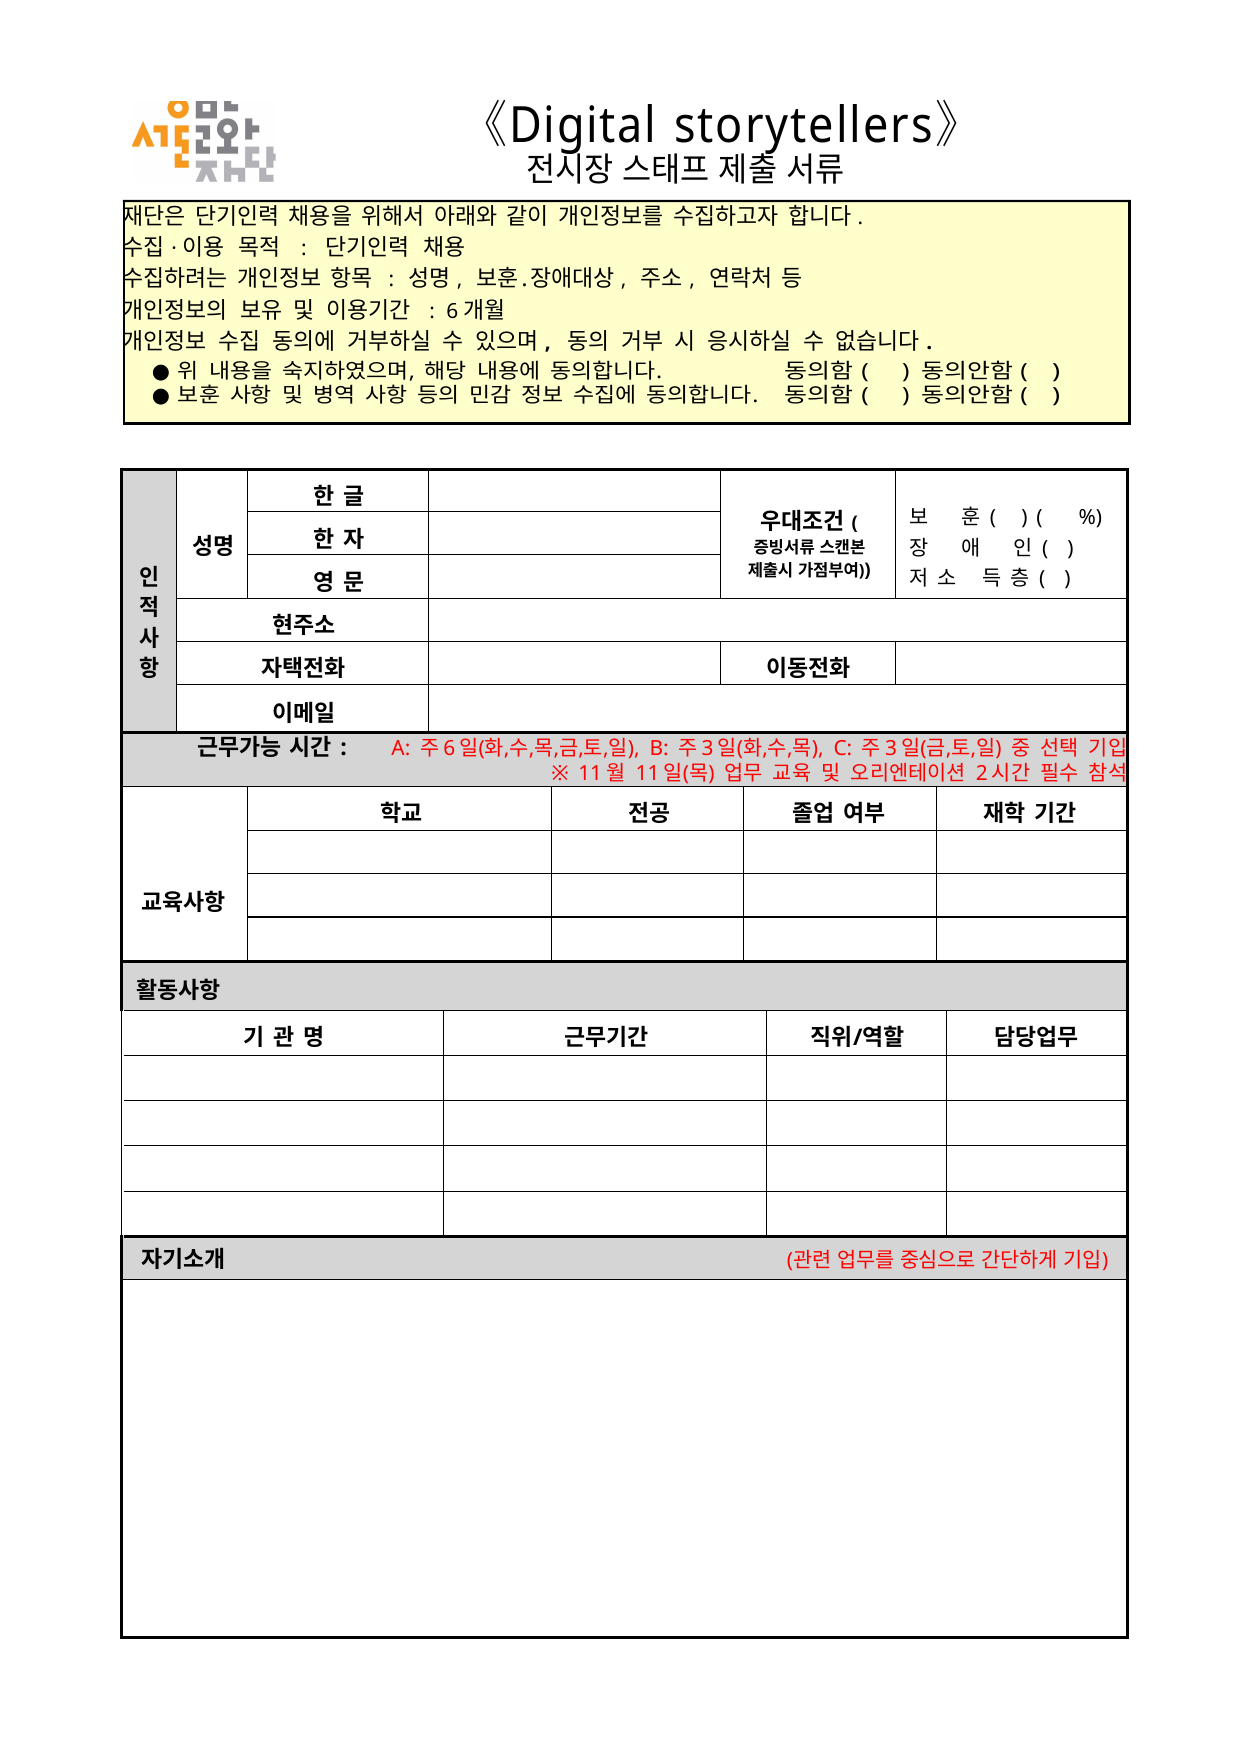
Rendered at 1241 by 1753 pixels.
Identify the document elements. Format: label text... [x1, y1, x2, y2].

table_cell [744, 918, 936, 959]
table_cell [122, 1145, 443, 1191]
table_cell [767, 1101, 946, 1145]
table_cell [429, 599, 1126, 641]
table_cell 이메일 [177, 685, 428, 731]
table_cell [429, 512, 720, 554]
table_cell 학교 [248, 787, 551, 830]
table_cell [947, 1146, 1126, 1191]
table_cell 교육사항 [123, 787, 247, 959]
table_header ) 동의안함 ( ) [884, 361, 1065, 385]
table_cell [947, 1192, 1126, 1235]
table_cell 전공 [552, 787, 743, 830]
table_cell [444, 1101, 766, 1145]
picture [132, 101, 276, 182]
table_cell [767, 1146, 946, 1191]
table_cell [937, 831, 1126, 873]
table_cell 담당업무 [947, 1011, 1126, 1055]
table_cell 현주소 [177, 599, 428, 641]
table_cell 이동전화 [721, 642, 895, 684]
table_cell 근무가능 시간 : A: 주6일(화,수,목,금,토,일), B: 주3일(화,수,목), C: 주3일(금,토,일) 중 선택 기입 ※ 11월 11일(목) 업무 교육 및 오리엔테이션 2시간 필수 참석 [123, 734, 1126, 786]
table_cell [122, 1055, 443, 1100]
table_cell [123, 1280, 1126, 1636]
table_cell [552, 918, 743, 959]
table_cell 자기소개 (관련 업무를 중심으로 간단하게 기입) [123, 1235, 1126, 1279]
table_cell 한 자 [248, 512, 428, 554]
table_cell [744, 831, 936, 873]
table_cell [248, 874, 551, 916]
table_cell [429, 555, 720, 598]
table_header 우대조건 (증빙서류 스캔본 제출시 가점부여)) [721, 471, 895, 598]
table_cell [429, 685, 1126, 731]
table_cell [444, 1192, 766, 1235]
list 전시장 스태프 제출 서류 [526, 155, 1142, 188]
table_cell 재학 기간 [937, 787, 1126, 830]
table_cell [767, 1192, 946, 1235]
table_cell 활동사항 [123, 963, 1126, 1010]
table_cell 기 관 명 [122, 1010, 443, 1055]
table_cell [444, 1056, 766, 1100]
table_cell [248, 831, 551, 873]
table_cell 영 문 [248, 555, 428, 598]
table_cell [122, 1100, 443, 1145]
table_cell 보훈 사항 및 병역 사항 등의 민감 정보 수집에 동의합니다. [146, 385, 771, 408]
table_header 동의함 ( [771, 361, 883, 385]
table_header 인 적 사 항 [123, 471, 176, 731]
table_cell [429, 642, 720, 684]
table_cell [444, 1146, 766, 1191]
table_header [429, 471, 720, 511]
table_header 성명 [177, 471, 247, 598]
table_header 한 글 [248, 471, 428, 511]
table_cell [937, 918, 1126, 959]
table_cell [122, 1191, 443, 1235]
table_cell 동의함 ( [771, 385, 883, 408]
table_cell ) 동의안함 ( ) [884, 385, 1065, 408]
table_cell 자택전화 [177, 642, 428, 684]
table_cell [767, 1056, 946, 1100]
table_header 보 훈 ( ) ( %) 장 애 인 ( ) 저 소 득 층 ( ) [896, 471, 1126, 598]
table_cell [248, 918, 551, 959]
table_cell [947, 1056, 1126, 1100]
table_cell 근무기간 [444, 1011, 766, 1055]
table_cell [896, 642, 1126, 684]
table_cell [947, 1101, 1126, 1145]
table_cell [552, 874, 743, 916]
table_cell [744, 874, 936, 916]
table_cell [937, 874, 1126, 916]
title 《Digital storytellers》 [462, 92, 1142, 155]
table_cell 직위/역할 [767, 1011, 946, 1055]
table_header 위 내용을 숙지하였으며, 해당 내용에 동의합니다. [146, 361, 771, 385]
table_cell [552, 831, 743, 873]
table_cell 졸업 여부 [744, 787, 936, 830]
